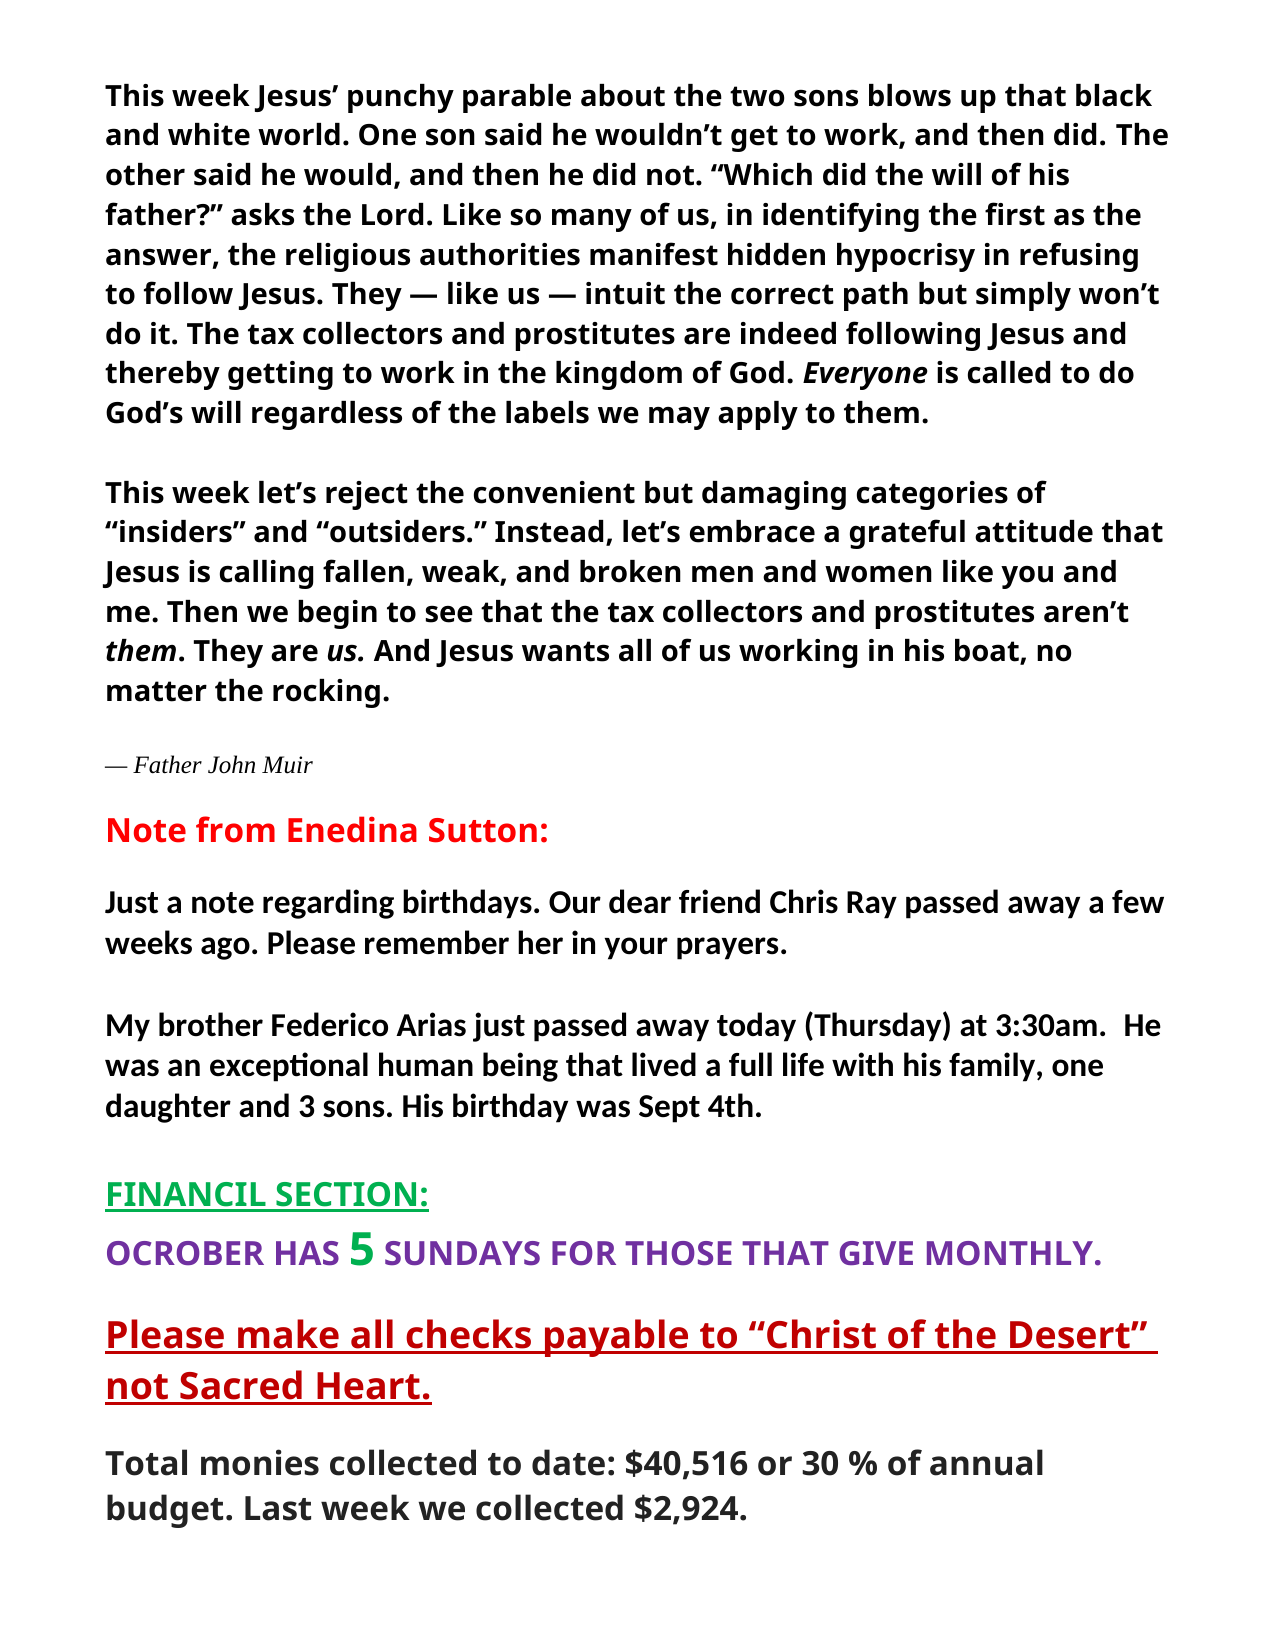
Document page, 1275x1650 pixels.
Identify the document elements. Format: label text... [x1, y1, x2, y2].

text — Father John Muir [105, 750, 1170, 778]
text This week let’s reject the convenient but damaging categories of “insiders” and “outsiders.” Instead, let’s embrace a grateful attitude that Jesus is calling fallen, weak, and broken men and women like you and me. Then we begin to see that the tax collectors and prostitutes aren’t them. They are us. And Jesus wants all of us working in his boat, no matter the rocking. [105, 472, 1170, 710]
text FINANCIL SECTION: [105, 1171, 1170, 1217]
text Please make all checks payable to “Christ of the Desert” not Sacred Heart. [105, 1308, 1170, 1410]
text OCROBER HAS 5 SUNDAYS FOR THOSE THAT GIVE MONTHLY. [105, 1217, 1170, 1279]
text Just a note regarding birthdays. Our dear friend Chris Ray passed away a few weeks ago. Please remember her in your prayers. [105, 881, 1170, 963]
text My brother Federico Arias just passed away today (Thursday) at 3:30am. He was an exceptional human being that lived a full life with his family, one daughter and 3 sons. His birthday was Sept 4th. [105, 1003, 1170, 1126]
text This week Jesus’ punchy parable about the two sons blows up that black and white world. One son said he wouldn’t get to work, and then did. The other said he would, and then he did not. “Which did the will of his father?” asks the Lord. Like so many of us, in identifying the first as the answer, the religious authorities manifest hidden hypocrisy in refusing to follow Jesus. They — like us — intuit the correct path but simply won’t do it. The tax collectors and prostitutes are indeed following Jesus and thereby getting to work in the kingdom of God. Everyone is called to do God’s will regardless of the labels we may apply to them. [105, 75, 1170, 432]
text Note from Enedina Sutton: [105, 807, 1170, 853]
list Total monies collected to date: $40,516 or 30 % of annual budget. Last week we collected $2,924. [105, 1439, 1170, 1530]
